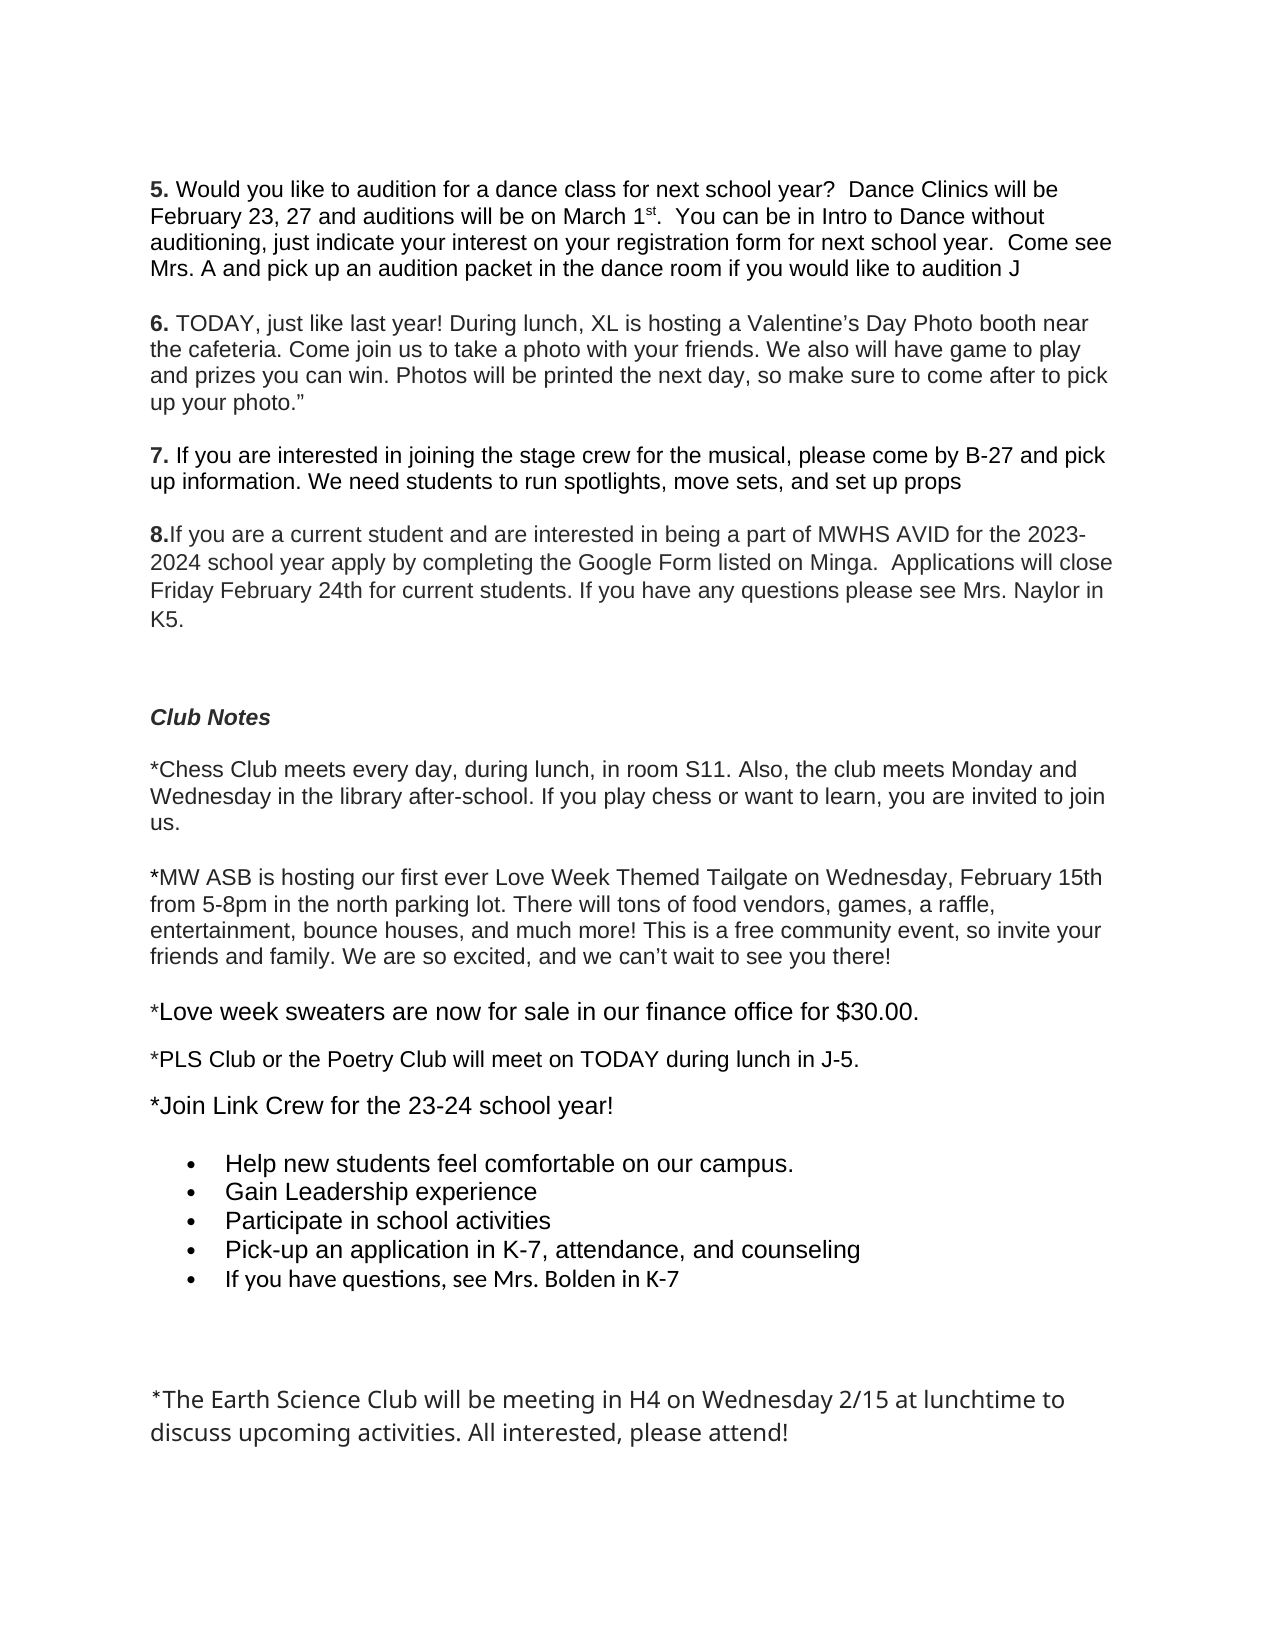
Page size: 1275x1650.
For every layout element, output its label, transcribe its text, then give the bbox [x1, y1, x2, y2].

text *The Earth Science Club will be meeting in H4 on Wednesday 2/15 at lunchtime to discuss upcoming activities. All interested, please attend! [795, 1383, 1125, 1448]
list Pick-up an application in K-7, attendance, and counseling [187, 1235, 1125, 1264]
list Gain Leadership experience [187, 1177, 1125, 1206]
text 6. TODAY, just like last year! During lunch, XL is hosting a Valentine’s Day Photo booth near the cafeteria. Come join us to take a photo with your friends. We also will have game to play and prizes you can win. Photos will be printed the next day, so make sure to come after to pick up your photo.” [150, 310, 1125, 415]
text *Love week sweaters are now for sale in our finance office for $30.00. [150, 996, 1125, 1027]
text *Chess Club meets every day, during lunch, in room S11. Also, the club meets Monday and Wednesday in the library after-school. If you play chess or want to learn, you are invited to join us. [181, 756, 1125, 836]
list Participate in school activities [187, 1206, 1125, 1235]
list Help new students feel comfortable on our campus. [187, 1149, 1125, 1177]
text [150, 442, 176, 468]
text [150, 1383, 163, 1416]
text Club Notes [150, 704, 1125, 730]
text *PLS Club or the Poetry Club will meet on TODAY during lunch in J-5. [150, 1046, 1125, 1072]
text *MW ASB is hosting our first ever Love Week Themed Tailgate on Wednesday, February 15th from 5-8pm in the north parking lot. There will tons of food vendors, games, a raffle, entertainment, bounce houses, and much more! This is a free community event, so invite your friends and family. We are so excited, and we can’t wait to see you there! [898, 864, 1125, 970]
text 8.If you are a current student and are interested in being a part of MWHS AVID for the 2023-2024 school year apply by completing the Google Form listed on Minga. Applications will close Friday February 24th for current students. If you have any questions please see Mrs. Naylor in K5. [150, 521, 1125, 632]
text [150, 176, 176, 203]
list If you have questions, see Mrs. Bolden in K-7 [187, 1264, 1125, 1294]
text *Join Link Crew for the 23-24 school year! [150, 1091, 1125, 1119]
